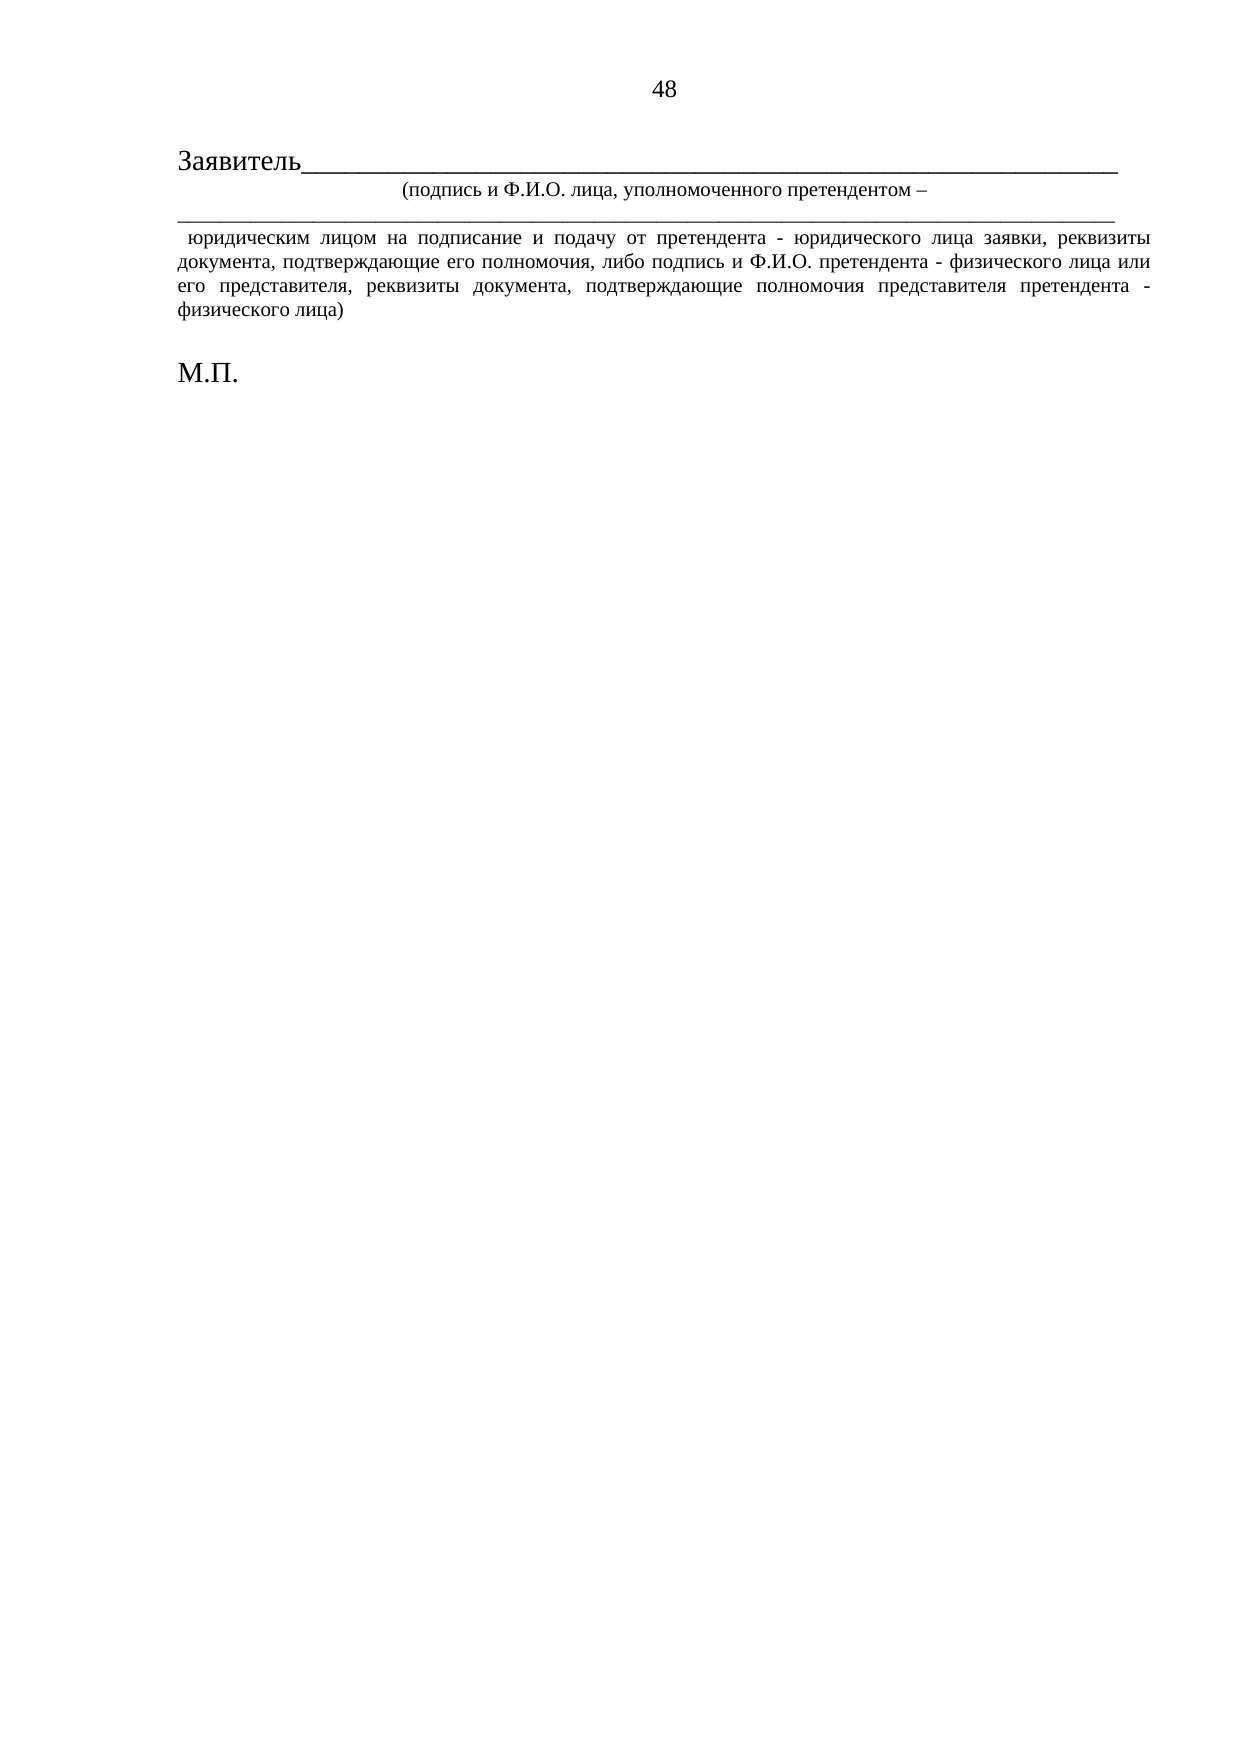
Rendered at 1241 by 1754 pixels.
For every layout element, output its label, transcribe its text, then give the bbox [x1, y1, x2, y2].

text юридическим лицом на подписание и подачу от претендента - юридического лица заявки, реквизиты документа, подтверждающие его полномочия, либо подпись и Ф.И.О. претендента - физического лица или его представителя, реквизиты документа, подтверждающие полномочия представителя претендента - физического лица) [177, 225, 1152, 321]
text М.П. [177, 355, 1152, 388]
text __________________________________________________________________________________________ [177, 201, 1152, 225]
text (подпись и Ф.И.О. лица, уполномоченного претендентом – [177, 177, 1152, 201]
text Заявитель________________________________________________________ [177, 143, 1152, 177]
